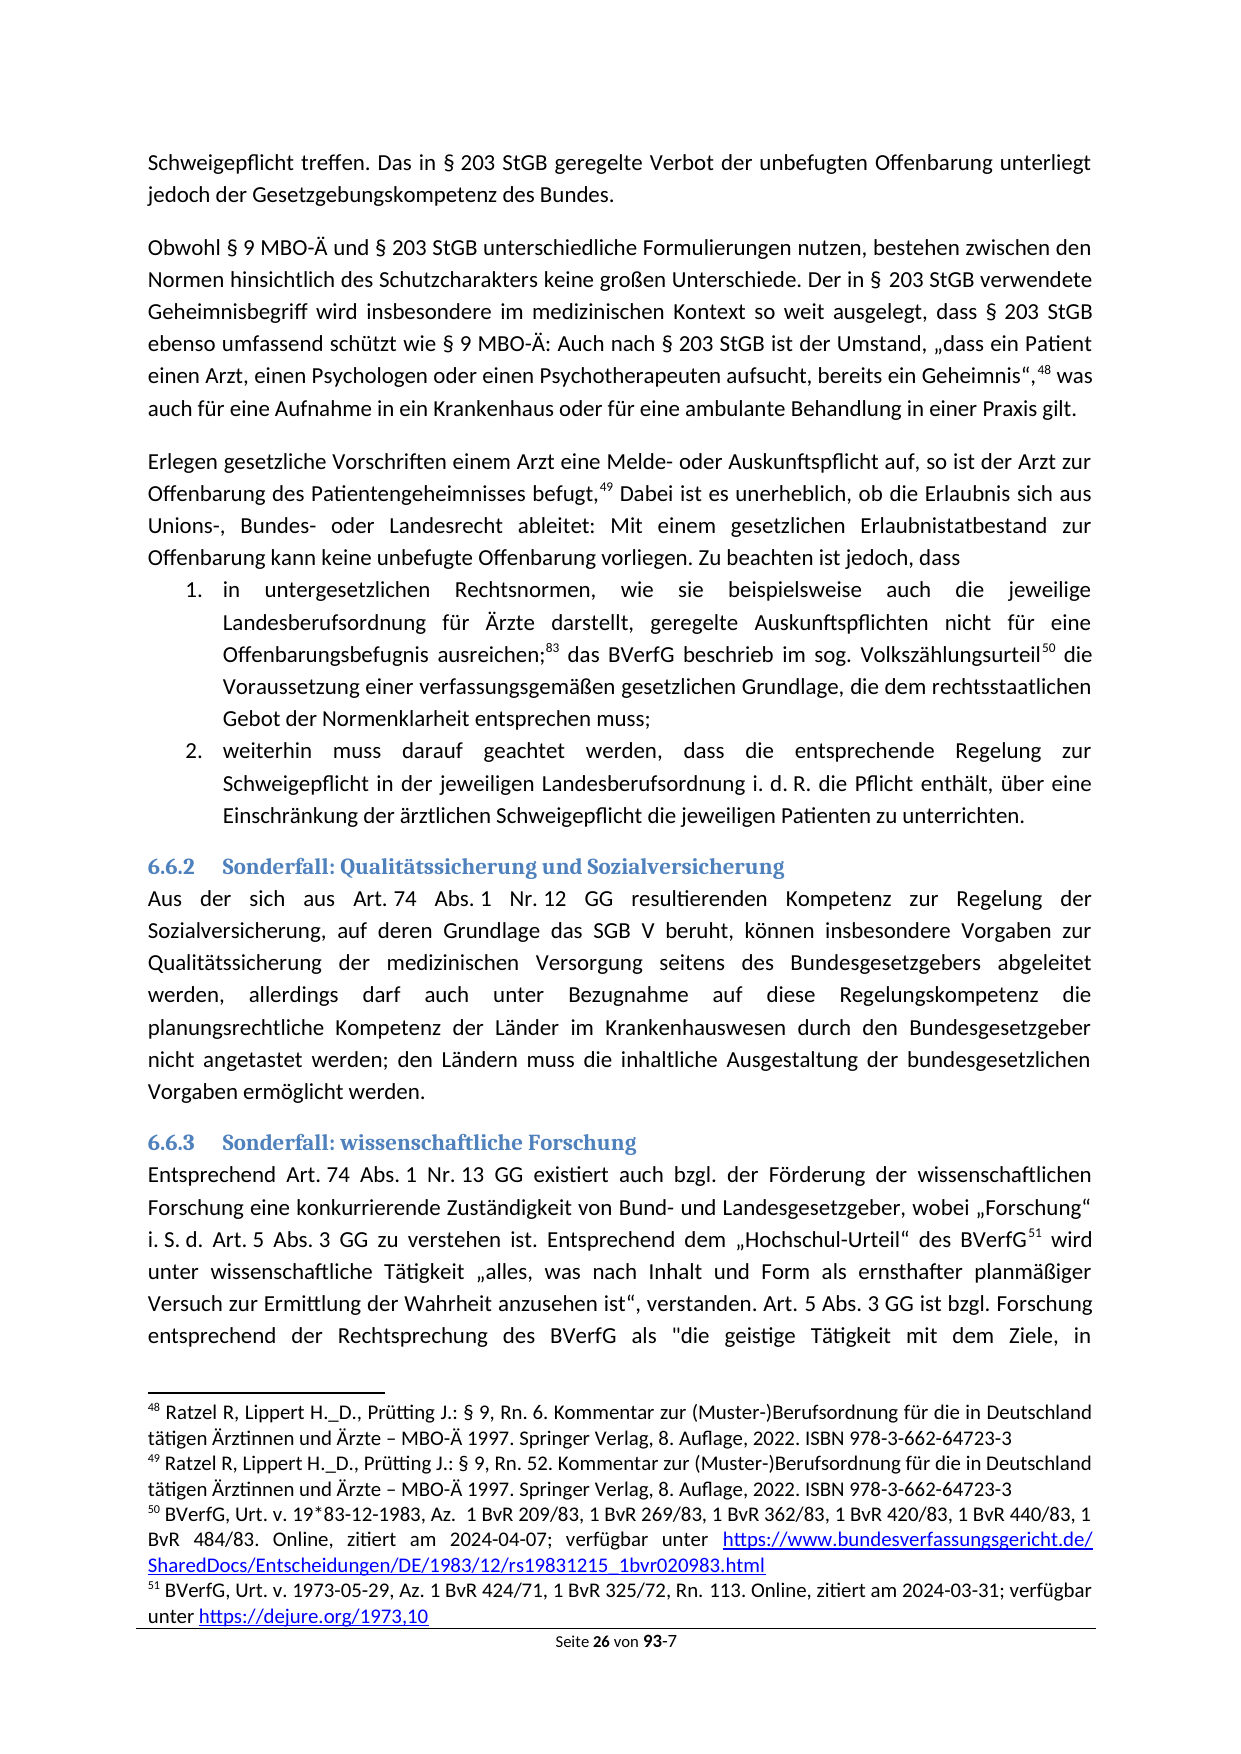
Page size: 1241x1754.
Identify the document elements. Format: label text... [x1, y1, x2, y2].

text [148, 1160, 1093, 1349]
list weiterhin muss darauf geachtet werden, dass die entsprechende Regelung zur Schweigepflicht in der jeweiligen Landesberufsordnung i. d. R. die Pflicht enthält, über eine Einschränkung der ärztlichen Schweigepflicht die jeweiligen Patienten zu unterrichten. [185, 736, 1093, 829]
list in untergesetzlichen Rechtsnormen, wie sie beispielsweise auch die jeweilige Landesberufsordnung für Ärzte darstellt, geregelte Auskunftspflichten nicht für eine Offenbarungsbefugnis ausreichen;83 das BVerfG beschrieb im sog. Volkszählungsurteil die Voraussetzung einer verfassungsgemäßen gesetzlichen Grundlage, die dem rechtsstaatlichen Gebot der Normenklarheit entsprechen muss; [185, 576, 1093, 732]
text Erlegen gesetzliche Vorschriften einem Arzt eine Melde- oder Auskunftspflicht auf, so ist der Arzt zur Offenbarung des Patientengeheimnisses befugt, Dabei ist es unerheblich, ob die Erlaubnis sich aus Unions-, Bundes- oder Landesrecht ableitet: Mit einem gesetzlichen Erlaubnistatbestand zur Offenbarung kann keine unbefugte Offenbarung vorliegen. Zu beachten ist jedoch, dass [148, 447, 1093, 571]
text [148, 148, 1093, 208]
subtitle Sonderfall: Qualitätssicherung und Sozialversicherung [148, 854, 1093, 880]
text Obwohl § 9 MBO-Ä und § 203 StGB unterschiedliche Formulierungen nutzen, bestehen zwischen den Normen hinsichtlich des Schutzcharakters keine großen Unterschiede. Der in § 203 StGB verwendete Geheimnisbegriff wird insbesondere im medizinischen Kontext so weit ausgelegt, dass § 203 StGB ebenso umfassend schützt wie § 9 MBO-Ä: Auch nach § 203 StGB ist der Umstand, „dass ein Patient einen Arzt, einen Psychologen oder einen Psychotherapeuten aufsucht, bereits ein Geheimnis“, was auch für eine Aufnahme in ein Krankenhaus oder für eine ambulante Behandlung in einer Praxis gilt. [148, 233, 1093, 422]
text Aus der sich aus Art. 74 Abs. 1 Nr. 12 GG resultierenden Kompetenz zur Regelung der Sozialversicherung, auf deren Grundlage das SGB V beruht, können insbesondere Vorgaben zur Qualitätssicherung der medizinischen Versorgung seitens des Bundesgesetzgebers abgeleitet werden, allerdings darf auch unter Bezugnahme auf diese Regelungskompetenz die planungsrechtliche Kompetenz der Länder im Krankenhauswesen durch den Bundesgesetzgeber nicht angetastet werden; den Ländern muss die inhaltliche Ausgestaltung der bundesgesetzlichen Vorgaben ermöglicht werden. [148, 884, 1093, 1105]
subtitle Sonderfall: wissenschaftliche Forschung [148, 1130, 1093, 1157]
